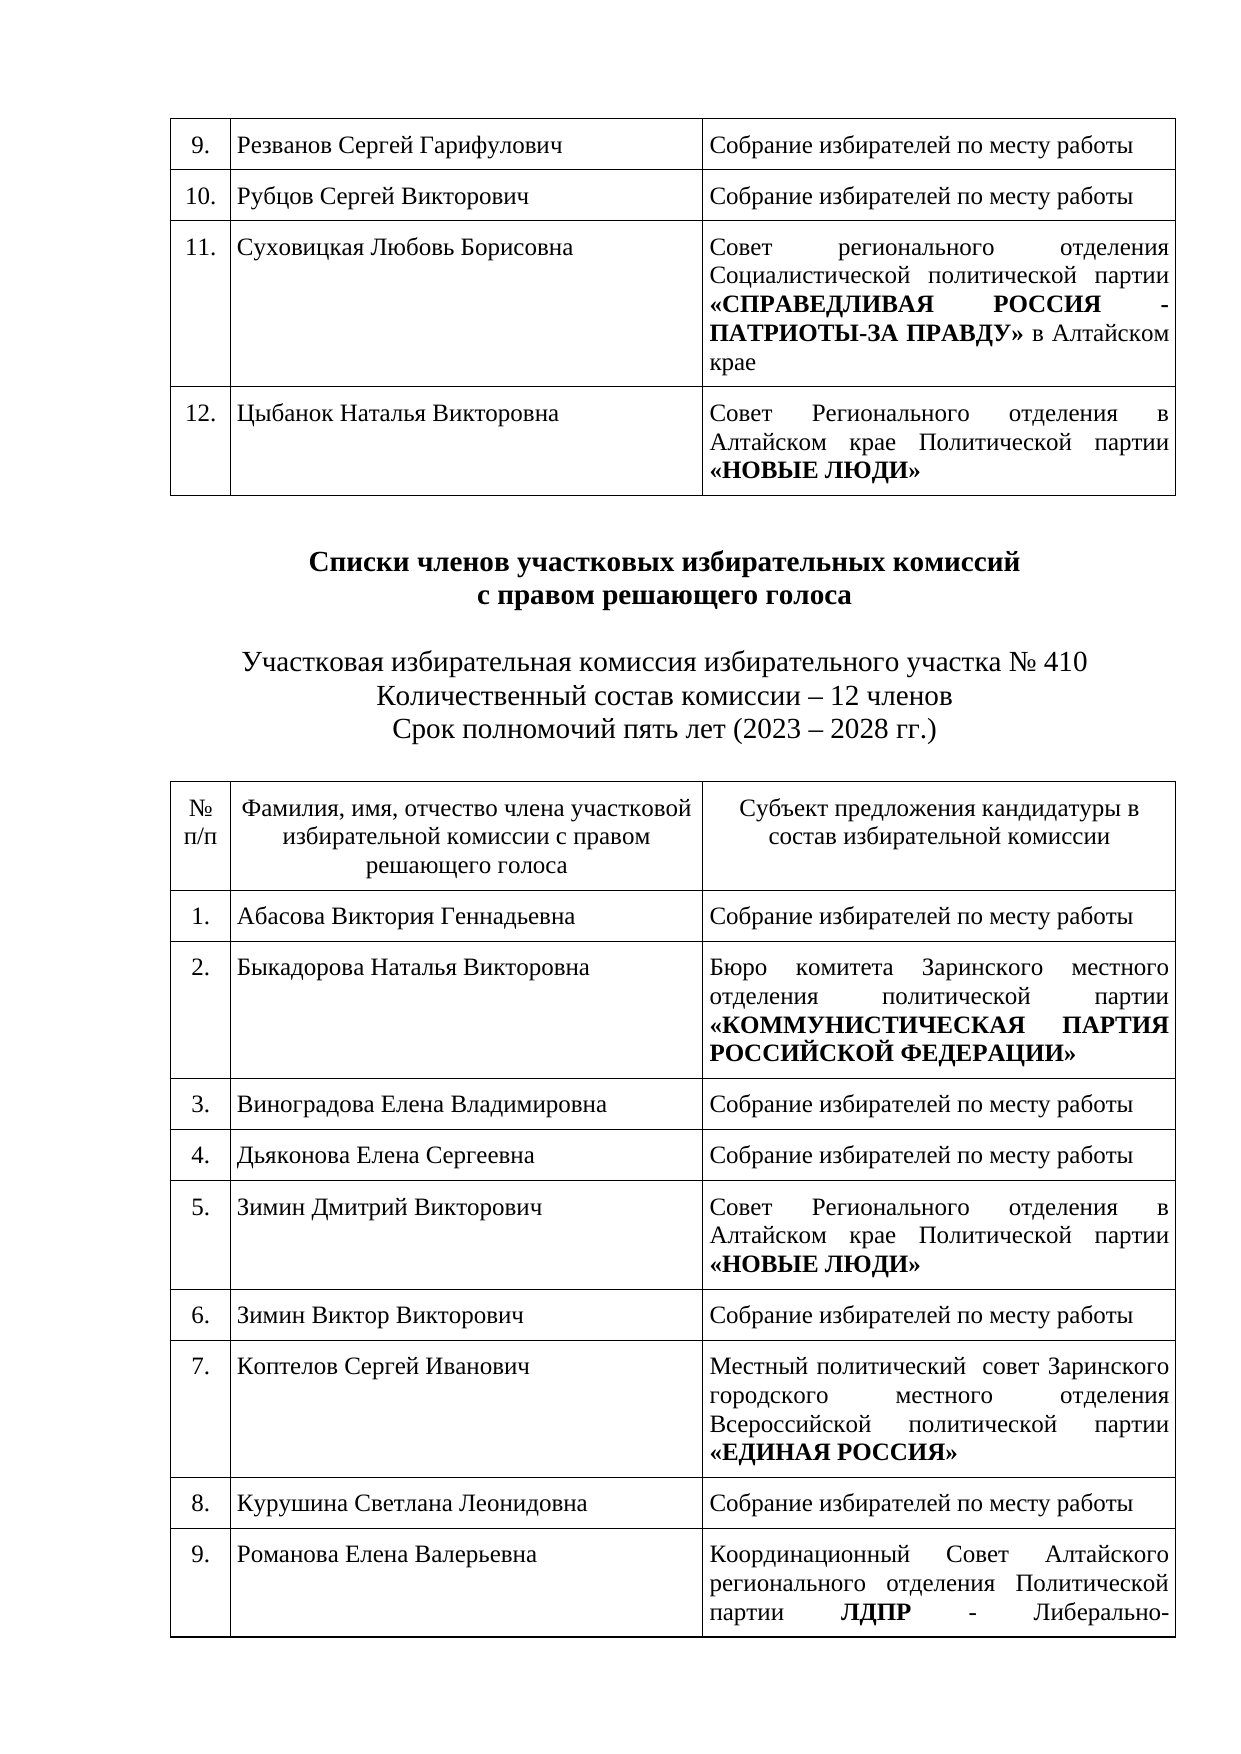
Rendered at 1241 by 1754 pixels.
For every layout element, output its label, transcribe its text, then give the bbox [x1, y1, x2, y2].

text Количественный состав комиссии – 12 членов [177, 678, 1152, 712]
table_cell Дьяконова Елена Сергеевна [231, 1130, 702, 1180]
table_cell 9. [171, 1529, 230, 1636]
table_cell 4. [171, 1130, 230, 1180]
table_cell 7. [171, 1341, 230, 1477]
table_cell Собрание избирателей по месту работы [703, 1478, 1175, 1528]
table_cell Зимин Дмитрий Викторович [231, 1181, 702, 1288]
table_cell Быкадорова Наталья Викторовна [231, 942, 702, 1078]
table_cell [703, 1529, 1175, 1636]
table_cell Резванов Сергей Гарифулович [231, 119, 702, 169]
table_cell 6. [171, 1290, 230, 1339]
table_cell Виноградова Елена Владимировна [231, 1079, 702, 1129]
table_cell 5. [171, 1181, 230, 1288]
table_header Субъект предложения кандидатуры в состав избирательной комиссии [703, 782, 1175, 889]
table_cell Собрание избирателей по месту работы [703, 170, 1175, 220]
table_cell Собрание избирателей по месту работы [703, 119, 1175, 169]
table_cell Местный политический совет Заринского городского местного отделения Всероссийской политической партии «ЕДИНАЯ РОССИЯ» [703, 1341, 1175, 1477]
table_cell Собрание избирателей по месту работы [703, 891, 1175, 941]
table_cell Суховицкая Любовь Борисовна [231, 221, 702, 386]
table_cell Зимин Виктор Викторович [231, 1290, 702, 1339]
table_cell Собрание избирателей по месту работы [703, 1079, 1175, 1129]
table_cell 10. [171, 170, 230, 220]
table_cell Бюро комитета Заринского местного отделения политической партии «КОММУНИСТИЧЕСКАЯ ПАРТИЯ РОССИЙСКОЙ ФЕДЕРАЦИИ» [703, 942, 1175, 1078]
table_cell Цыбанок Наталья Викторовна [231, 387, 702, 495]
table_cell Совет Регионального отделения в Алтайском крае Политической партии «НОВЫЕ ЛЮДИ» [703, 1181, 1175, 1288]
table_cell 9. [171, 119, 230, 169]
table_header Фамилия, имя, отчество члена участковой избирательной комиссии с правом решающего голоса [231, 782, 702, 889]
table_cell 8. [171, 1478, 230, 1528]
table_cell Коптелов Сергей Иванович [231, 1341, 702, 1477]
table_cell Рубцов Сергей Викторович [231, 170, 702, 220]
table_cell Собрание избирателей по месту работы [703, 1290, 1175, 1339]
text с правом решающего голоса [177, 577, 1152, 611]
text Срок полномочий пять лет (2023 – 2028 гг.) [177, 712, 1152, 745]
table_cell 12. [171, 387, 230, 495]
table_cell Совет Регионального отделения в Алтайском крае Политической партии «НОВЫЕ ЛЮДИ» [703, 387, 1175, 495]
table_header № п/п [171, 782, 230, 889]
table_cell 2. [171, 942, 230, 1078]
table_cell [231, 1529, 702, 1636]
table_cell Собрание избирателей по месту работы [703, 1130, 1175, 1180]
table_cell Абасова Виктория Геннадьевна [231, 891, 702, 941]
table_cell 11. [171, 221, 230, 386]
table_cell Курушина Светлана Леонидовна [231, 1478, 702, 1528]
text Участковая избирательная комиссия избирательного участка № 410 [177, 644, 1152, 678]
table_cell 3. [171, 1079, 230, 1129]
text Списки членов участковых избирательных комиссий [177, 544, 1152, 577]
table_cell 1. [171, 891, 230, 941]
table_cell Совет регионального отделения Социалистической политической партии «СПРАВЕДЛИВАЯ РОССИЯ - ПАТРИОТЫ-ЗА ПРАВДУ» в Алтайском крае [703, 221, 1175, 386]
